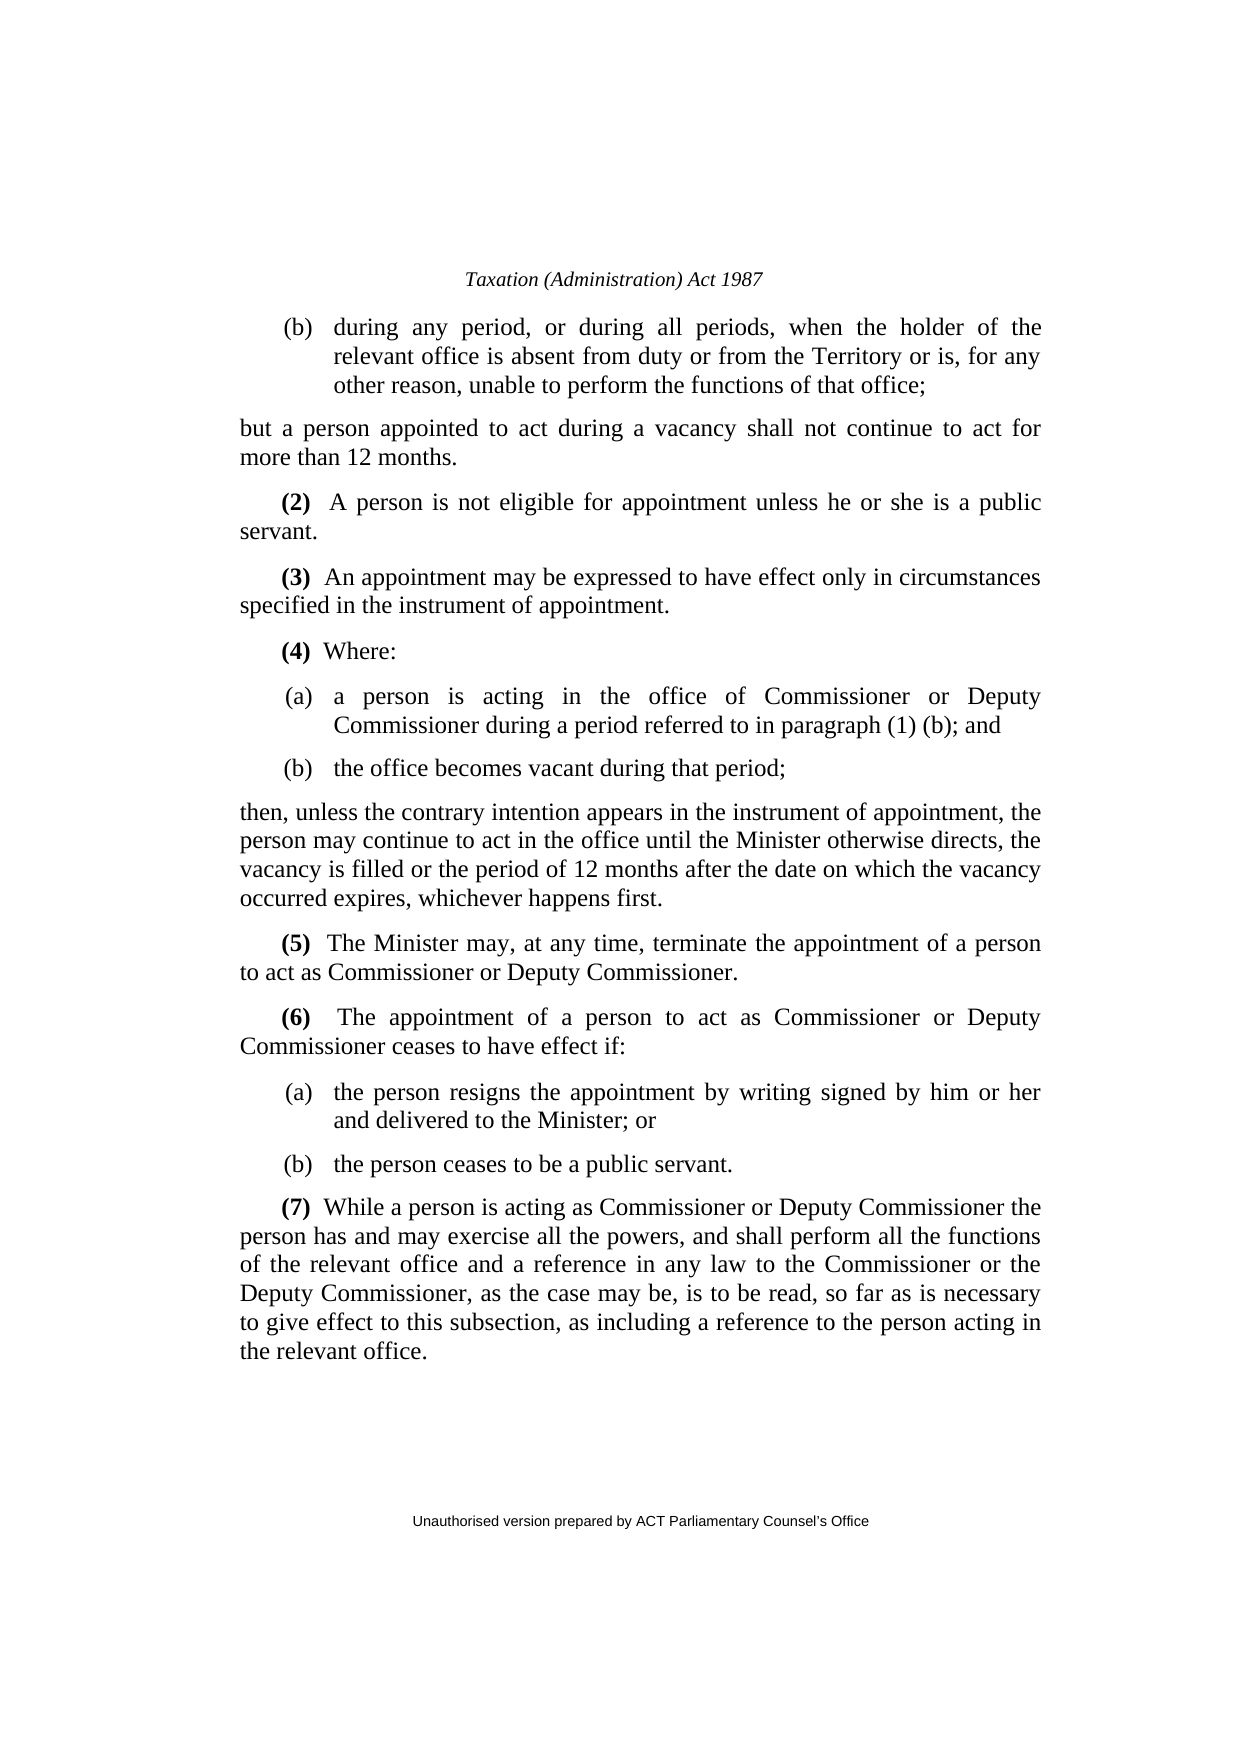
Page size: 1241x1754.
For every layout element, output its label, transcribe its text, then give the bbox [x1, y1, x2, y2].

text (4) Where: [239, 636, 1042, 664]
text (b) during any period, or during all periods, when the holder of the relevant office is absent from duty or from the Territory or is, for any other reason, unable to perform the functions of that office; [239, 312, 1042, 399]
text (a) a person is acting in the office of Commissioner or Deputy Commissioner during a period referred to in paragraph (1) (b); and [239, 681, 1042, 739]
text (3) An appointment may be expressed to have effect only in circumstances specified in the instrument of appointment. [239, 562, 1042, 619]
text then, unless the contrary intention appears in the instrument of appointment, the person may continue to act in the office until the Minister otherwise directs, the vacancy is filled or the period of 12 months after the date on which the vacancy occurred expires, whichever happens first. [239, 797, 1042, 912]
text (a) the person resigns the appointment by writing signed by him or her and delivered to the Minister; or [239, 1077, 1042, 1134]
text (6) The appointment of a person to act as Commissioner or Deputy Commissioner ceases to have effect if: [239, 1002, 1042, 1060]
text (b) the person ceases to be a public servant. [239, 1149, 1042, 1177]
text (b) the office becomes vacant during that period; [239, 753, 1042, 782]
text (2) A person is not eligible for appointment unless he or she is a public servant. [239, 487, 1042, 545]
text (7) While a person is acting as Commissioner or Deputy Commissioner the person has and may exercise all the powers, and shall perform all the functions of the relevant office and a reference in any law to the Commissioner or the Deputy Commissioner, as the case may be, is to be read, so far as is necessary to give effect to this subsection, as including a reference to the person acting in the relevant office. [239, 1192, 1042, 1364]
text (5) The Minister may, at any time, terminate the appointment of a person to act as Commissioner or Deputy Commissioner. [239, 928, 1042, 986]
text but a person appointed to act during a vacancy shall not continue to act for more than 12 months. [239, 413, 1042, 471]
